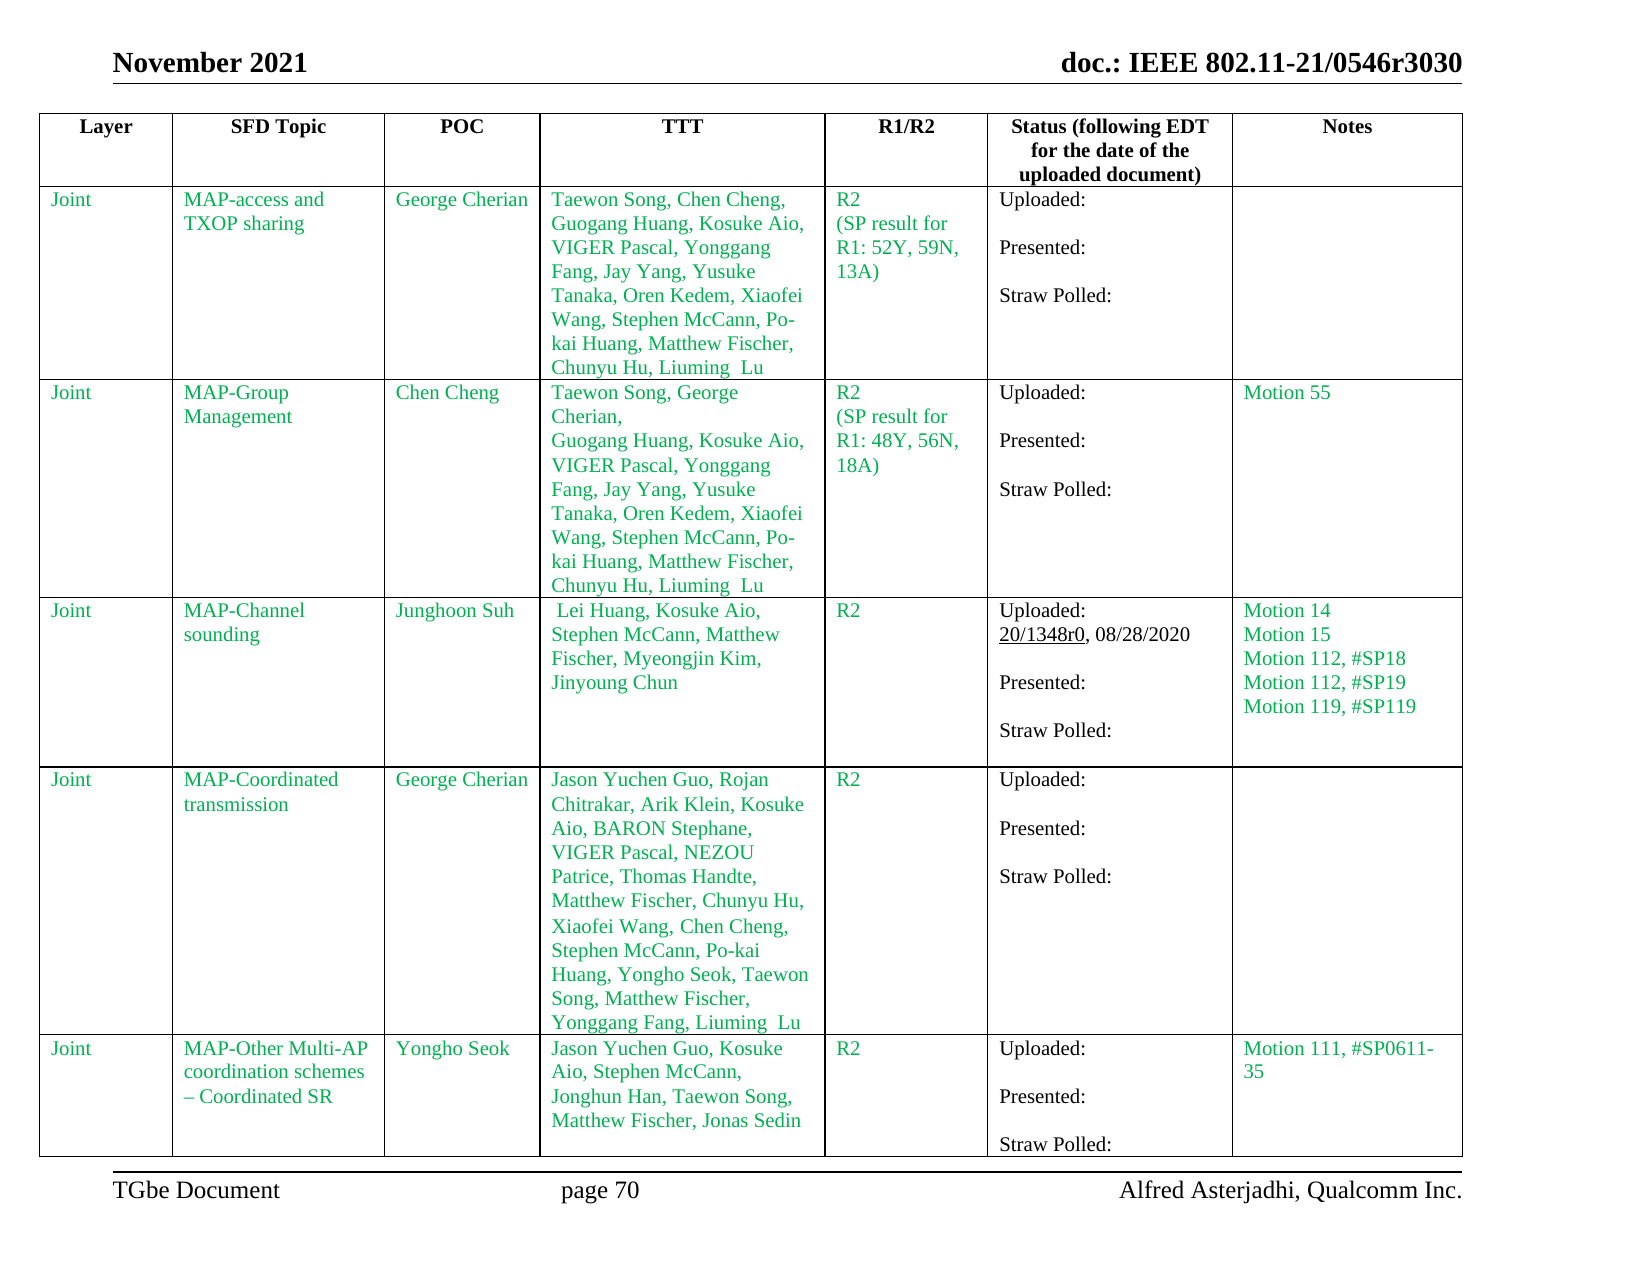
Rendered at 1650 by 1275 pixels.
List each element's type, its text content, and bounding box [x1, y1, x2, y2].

table_cell Uploaded: Presented: Straw Polled: [988, 187, 1232, 379]
table_cell Joint [40, 380, 172, 597]
table_cell MAP-Coordinated transmission [173, 768, 384, 1034]
table_cell Uploaded: 20/1348r0, 08/28/2020 Presented: Straw Polled: [988, 598, 1232, 766]
table_cell R2 (SP result for R1: 48Y, 56N, 18A) [826, 380, 987, 597]
table_header TTT [541, 114, 824, 186]
table_header POC [385, 114, 539, 186]
table_cell [1233, 187, 1462, 379]
table_cell Lei Huang, Kosuke Aio, Stephen McCann, Matthew Fischer, Myeongjin Kim, Jinyoung Chun [541, 598, 824, 766]
table_cell [1233, 768, 1462, 1034]
table_header SFD Topic [173, 114, 384, 186]
table_cell MAP-Group Management [173, 380, 384, 597]
table_cell Jason Yuchen Guo, Rojan Chitrakar, Arik Klein, Kosuke Aio, BARON Stephane, VIGER Pascal, NEZOU Patrice, Thomas Handte, Matthew Fischer, Chunyu Hu, Xiaofei Wang, Chen Cheng, Stephen McCann, Po-kai Huang, Yongho Seok, Taewon Song, Matthew Fischer, Yonggang Fang, Liuming Lu [541, 768, 824, 1034]
table_cell Motion 14 Motion 15 Motion 112, #SP18 Motion 112, #SP19 Motion 119, #SP119 [1233, 598, 1462, 766]
table_cell Motion 111, #SP0611-35 [1233, 1035, 1462, 1156]
table_cell R2 (SP result for R1: 52Y, 59N, 13A) [826, 187, 987, 379]
table_cell Chen Cheng [385, 380, 539, 597]
table_cell R2 [826, 768, 987, 1034]
table_cell Uploaded: Presented: Straw Polled: [988, 380, 1232, 597]
table_cell Uploaded: Presented: Straw Polled: [988, 1035, 1232, 1156]
table_cell Jason Yuchen Guo, Kosuke Aio, Stephen McCann, Jonghun Han, Taewon Song, Matthew Fischer, Jonas Sedin [541, 1035, 824, 1156]
table_cell Junghoon Suh [385, 598, 539, 766]
table_cell MAP-Other Multi-AP coordination schemes – Coordinated SR [173, 1035, 384, 1156]
table_cell Joint [40, 187, 172, 379]
table_cell Joint [40, 598, 172, 766]
table_header Status (following EDT for the date of the uploaded document) [988, 114, 1232, 186]
table_cell MAP-access and TXOP sharing [173, 187, 384, 379]
table_cell Motion 55 [1233, 380, 1462, 597]
table_cell Uploaded: Presented: Straw Polled: [988, 768, 1232, 1034]
table_cell MAP-Channel sounding [173, 598, 384, 766]
table_cell Yongho Seok [385, 1035, 539, 1156]
table_cell Taewon Song, Chen Cheng, Guogang Huang, Kosuke Aio, VIGER Pascal, Yonggang Fang, Jay Yang, Yusuke Tanaka, Oren Kedem, Xiaofei Wang, Stephen McCann, Po-kai Huang, Matthew Fischer, Chunyu Hu, Liuming Lu [541, 187, 824, 379]
table_cell George Cherian [385, 768, 539, 1034]
table_cell George Cherian [385, 187, 539, 379]
table_header Layer [40, 114, 172, 186]
table_header R1/R2 [826, 114, 987, 186]
table_cell Taewon Song, George Cherian, Guogang Huang, Kosuke Aio, VIGER Pascal, Yonggang Fang, Jay Yang, Yusuke Tanaka, Oren Kedem, Xiaofei Wang, Stephen McCann, Po-kai Huang, Matthew Fischer, Chunyu Hu, Liuming Lu [541, 380, 824, 597]
table_cell Joint [40, 768, 172, 1034]
table_cell R2 [826, 598, 987, 766]
table_cell Joint [40, 1035, 172, 1156]
table_cell R2 [826, 1035, 987, 1156]
table_header Notes [1233, 114, 1462, 186]
